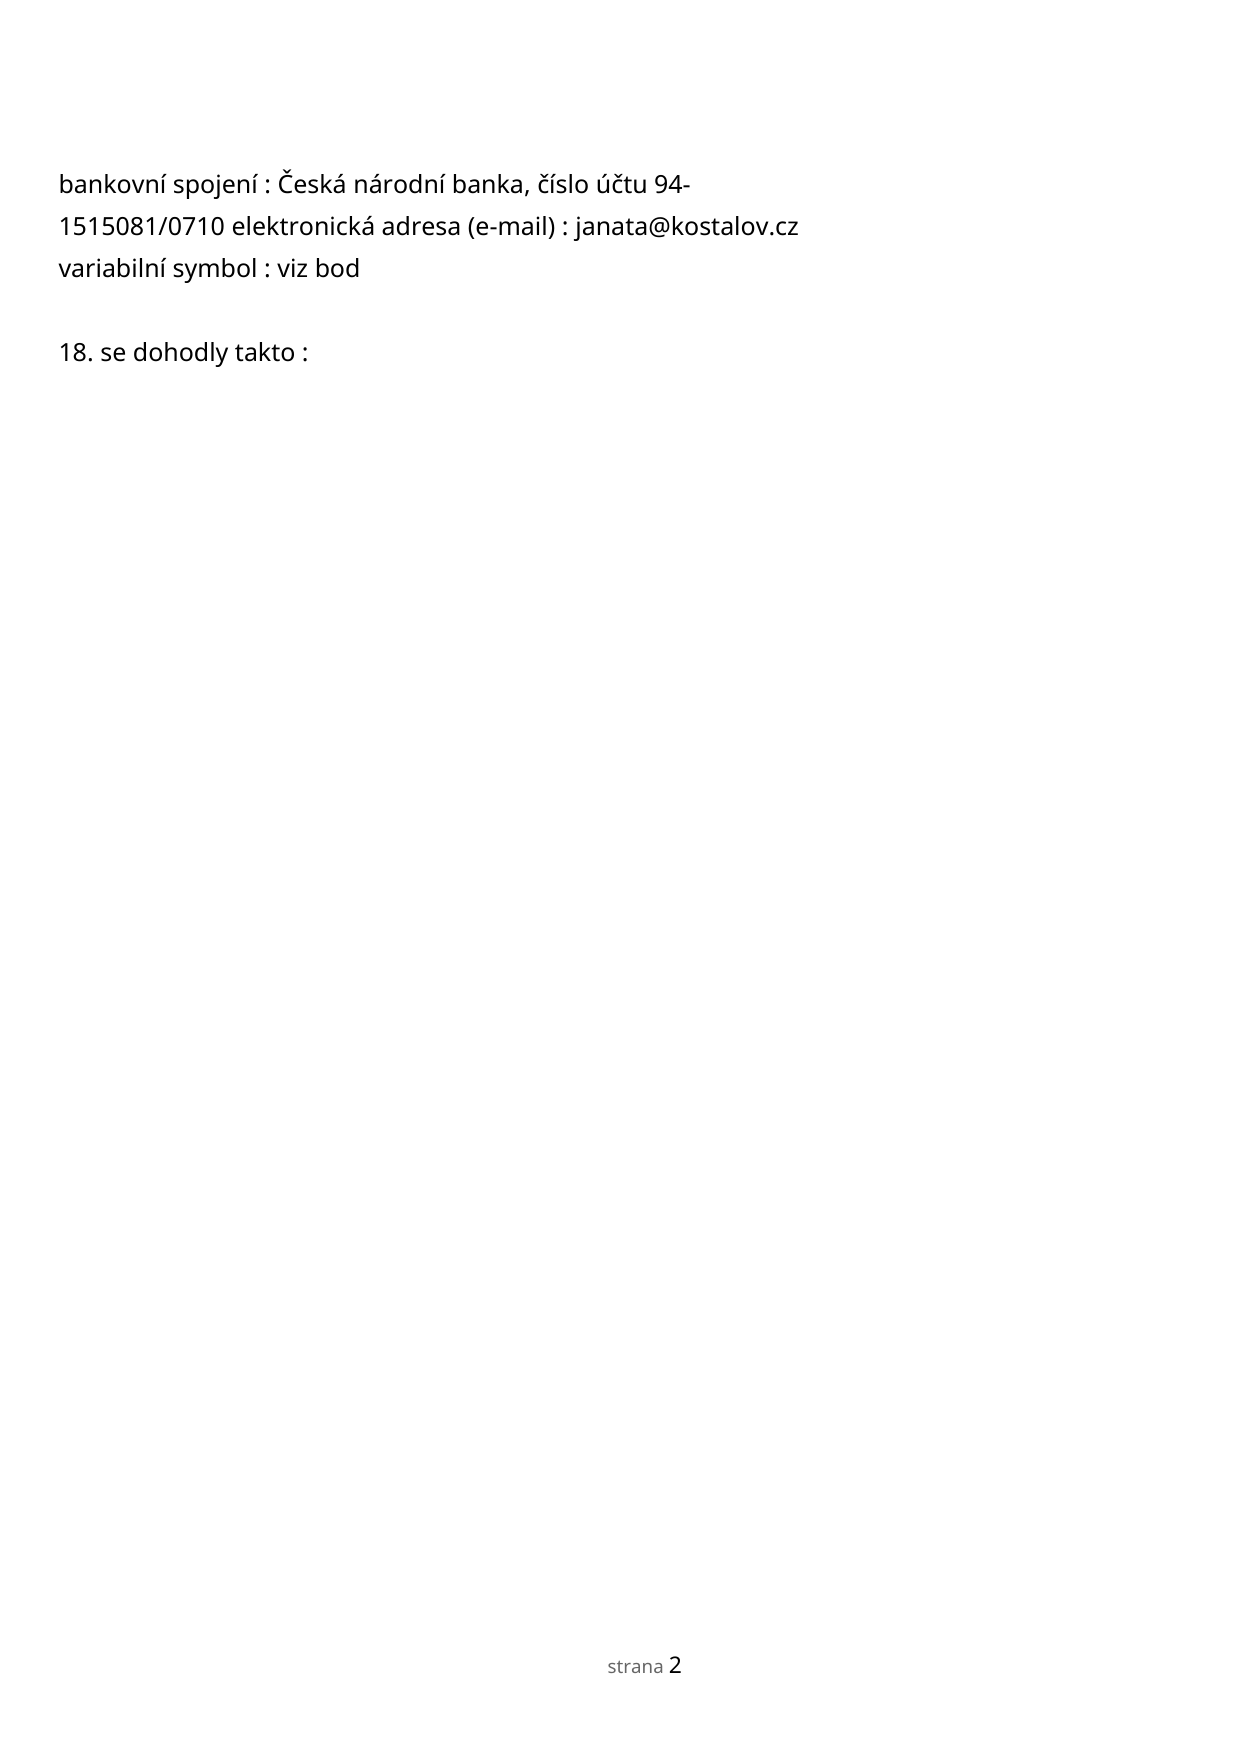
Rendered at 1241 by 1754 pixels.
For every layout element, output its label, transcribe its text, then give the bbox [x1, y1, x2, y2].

text bankovní spojení : Česká národní banka, číslo účtu 94-1515081/0710 elektronická adresa (e-mail) : janata@kostalov.cz [58, 167, 817, 243]
text variabilní symbol : viz bod 18. se dohodly takto : [58, 250, 386, 369]
